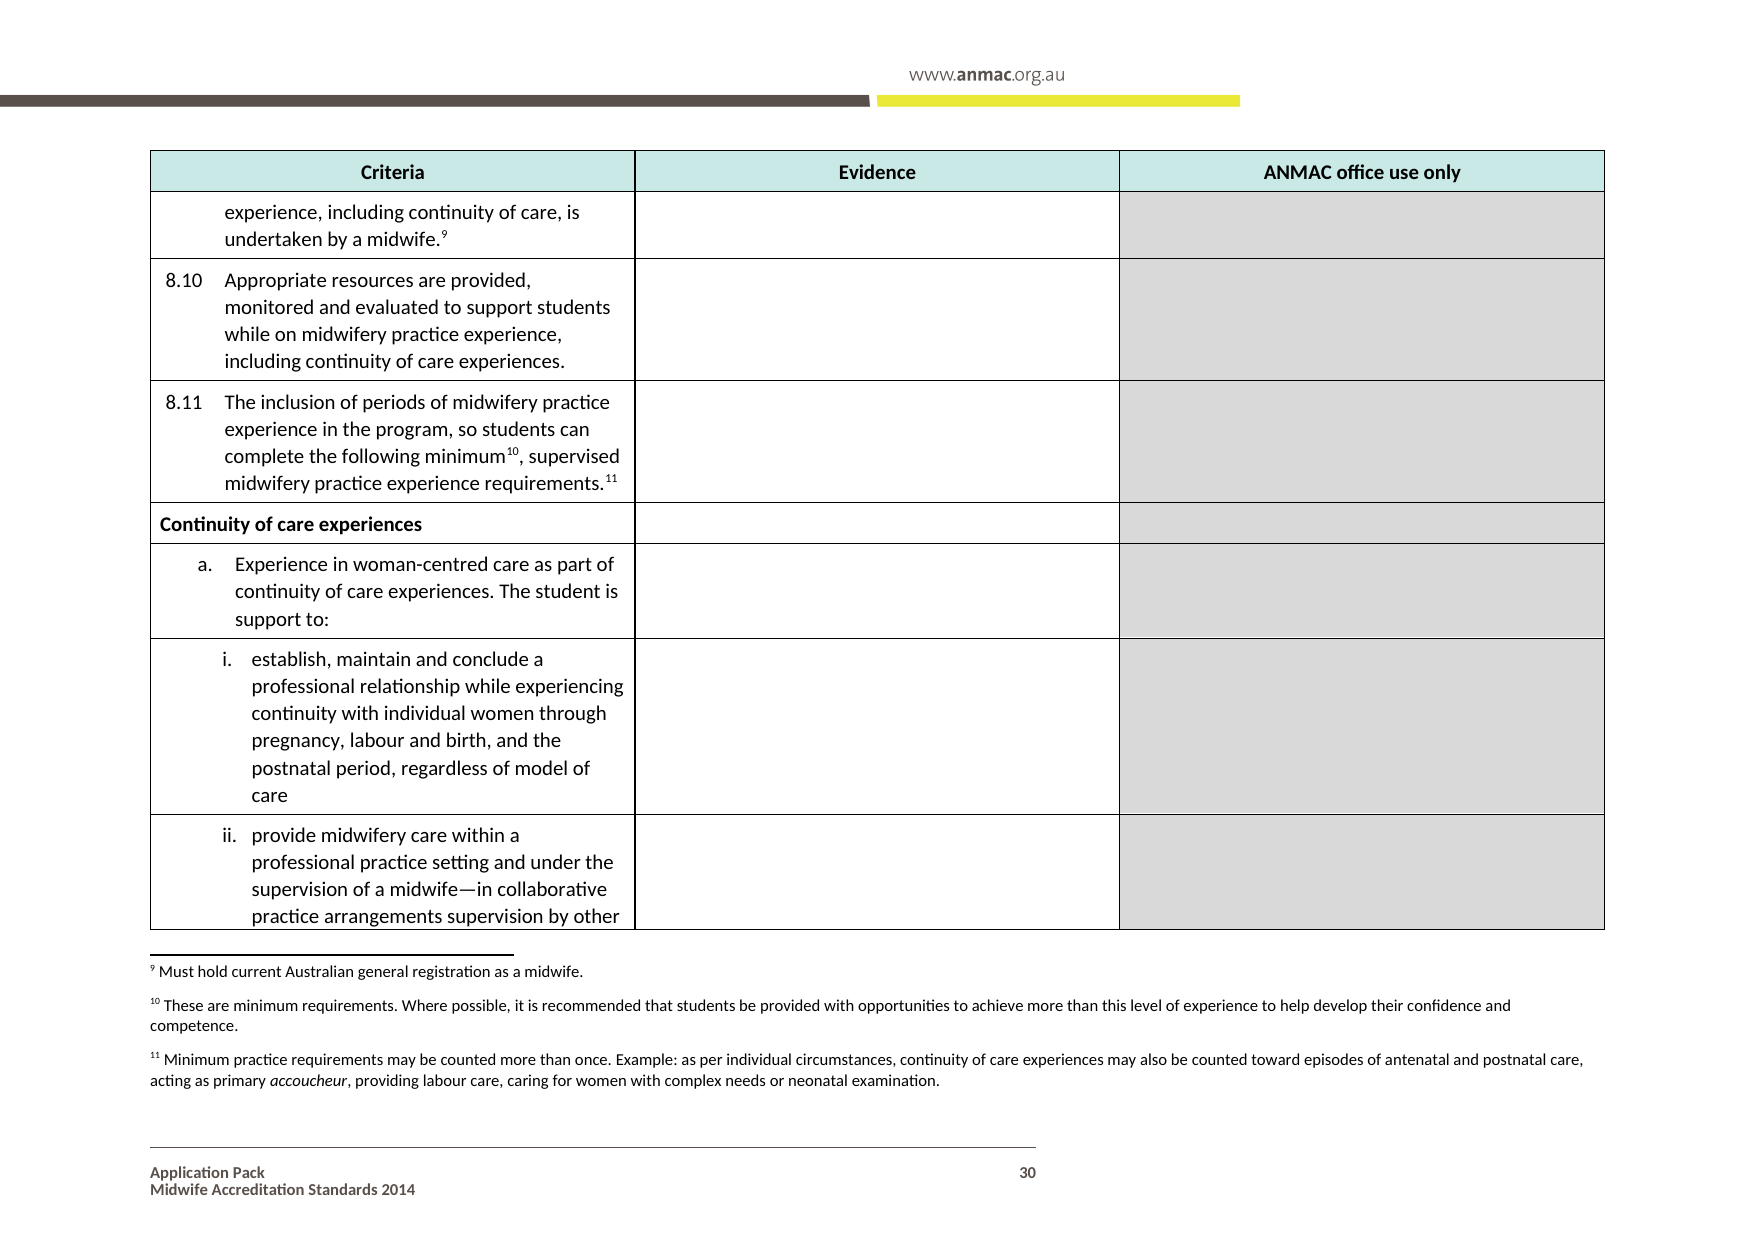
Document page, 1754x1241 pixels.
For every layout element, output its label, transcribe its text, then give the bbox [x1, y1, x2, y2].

table_cell [636, 503, 1119, 543]
table_cell [1120, 503, 1604, 543]
table_cell [636, 259, 1119, 380]
table_cell [1120, 192, 1604, 258]
table_cell [1120, 259, 1604, 380]
table_cell [1120, 639, 1604, 813]
table_cell [636, 192, 1119, 258]
picture [0, 70, 1241, 107]
table_cell [636, 639, 1119, 813]
table_header Evidence [636, 151, 1119, 191]
table_header Criteria [151, 151, 634, 191]
table_cell [1120, 815, 1604, 929]
table_cell Continuity of care experiences [151, 503, 634, 543]
table_cell [636, 381, 1119, 502]
table_cell Appropriate resources are provided, monitored and evaluated to support students while on midwifery practice experience, including continuity of care experiences. [151, 259, 634, 380]
table_cell [1120, 544, 1604, 637]
table_cell Experience in woman-centred care as part of continuity of care experiences. The student is support to: [151, 544, 634, 637]
table_cell Assessment of midwifery competence within the context of the midwifery practice experience, including continuity of care, is undertaken by a midwife. [151, 192, 634, 258]
table_header ANMAC office use only [1120, 151, 1604, 191]
table_cell [1120, 381, 1604, 502]
table_cell establish, maintain and conclude a professional relationship while experiencing continuity with individual women through pregnancy, labour and birth, and the postnatal period, regardless of model of care [151, 639, 634, 813]
table_cell [636, 544, 1119, 637]
table_cell [636, 815, 1119, 929]
table_cell The inclusion of periods of midwifery practice experience in the program, so students can complete the following minimum, supervised midwifery practice experience requirements. [151, 381, 634, 502]
